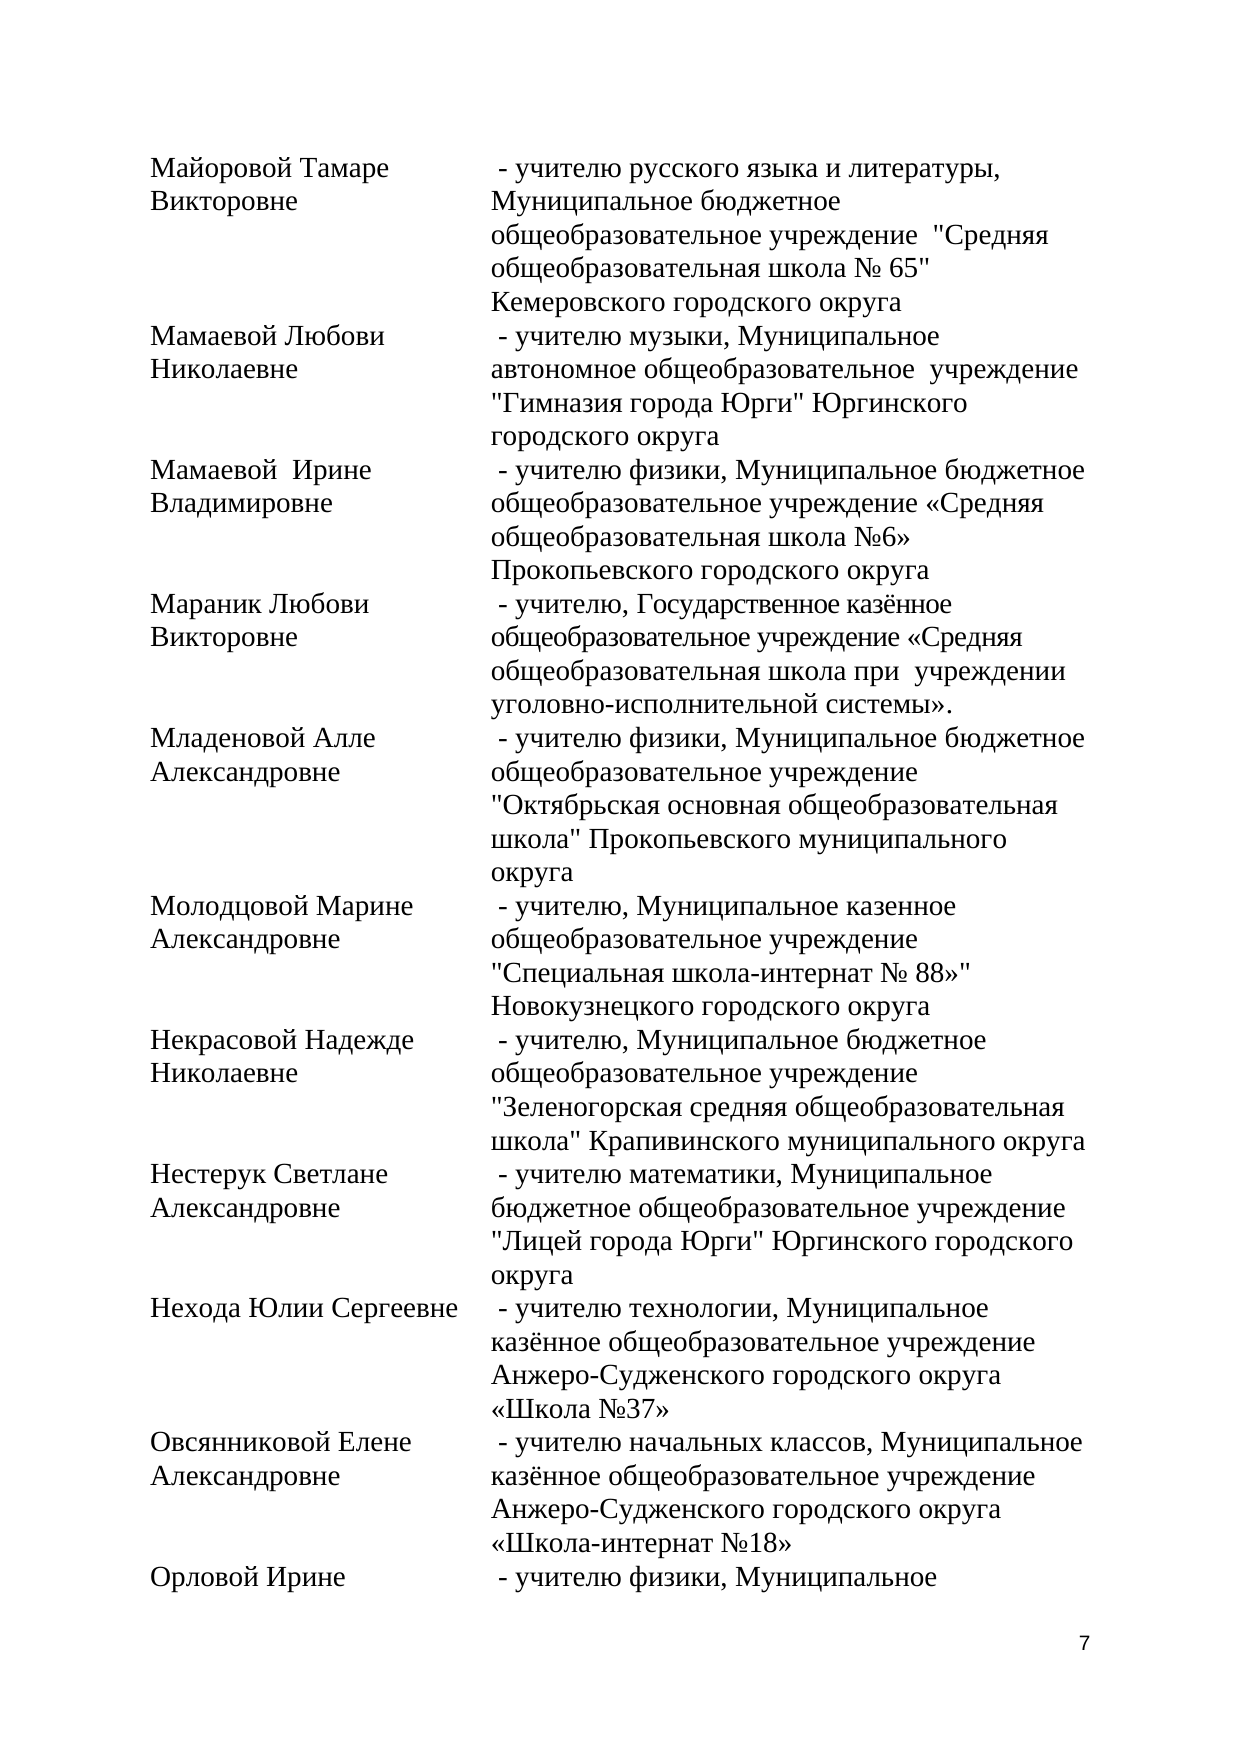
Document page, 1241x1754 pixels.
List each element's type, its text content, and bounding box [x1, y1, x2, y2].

table_cell - учителю физики, Муниципальное бюджетное общеобразовательное учреждение «Средняя общеобразовательная школа №6» Прокопьевского городского округа [490, 452, 1091, 586]
table_cell Нехода Юлии Сергеевне [149, 1290, 489, 1424]
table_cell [490, 1559, 1091, 1592]
table_cell Мараник Любови Викторовне [149, 586, 489, 720]
table_cell - учителю технологии, Муниципальное казённое общеобразовательное учреждение Анжеро-Судженского городского округа «Школа №37» [490, 1290, 1091, 1424]
table_cell - учителю, Муниципальное бюджетное общеобразовательное учреждение "Зеленогорская средняя общеобразовательная школа" Крапивинского муниципального округа [490, 1022, 1091, 1156]
table_cell - учителю начальных классов, Муниципальное казённое общеобразовательное учреждение Анжеро-Судженского городского округа «Школа-интернат №18» [490, 1425, 1091, 1559]
table_cell - учителю, Государственное казённое общеобразовательное учреждение «Средняя общеобразовательная школа при учреждении уголовно-исполнительной системы». [490, 586, 1091, 720]
table_cell - учителю русского языка и литературы, Муниципальное бюджетное общеобразовательное учреждение "Средняя общеобразовательная школа № 65" Кемеровского городского округа [490, 150, 1091, 318]
table_cell - учителю физики, Муниципальное бюджетное общеобразовательное учреждение "Октябрьская основная общеобразовательная школа" Прокопьевского муниципального округа [490, 720, 1091, 888]
table_cell Молодцовой Марине Александровне [149, 888, 489, 1022]
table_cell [149, 1559, 489, 1592]
table_cell - учителю математики, Муниципальное бюджетное общеобразовательное учреждение "Лицей города Юрги" Юргинского городского округа [490, 1156, 1091, 1290]
table_cell Некрасовой Надежде Николаевне [149, 1022, 489, 1156]
table_cell Нестерук Светлане Александровне [149, 1156, 489, 1290]
table_cell Овсянниковой Елене Александровне [149, 1425, 489, 1559]
table_cell Мамаевой Ирине Владимировне [149, 452, 489, 586]
table_cell Мамаевой Любови Николаевне [149, 318, 489, 452]
table_cell Младеновой Алле Александровне [149, 720, 489, 888]
table_cell - учителю, Муниципальное казенное общеобразовательное учреждение "Специальная школа-интернат № 88»" Новокузнецкого городского округа [490, 888, 1091, 1022]
table_cell Майоровой Тамаре Викторовне [149, 150, 489, 318]
table_cell - учителю музыки, Муниципальное автономное общеобразовательное учреждение "Гимназия города Юрги" Юргинского городского округа [490, 318, 1091, 452]
